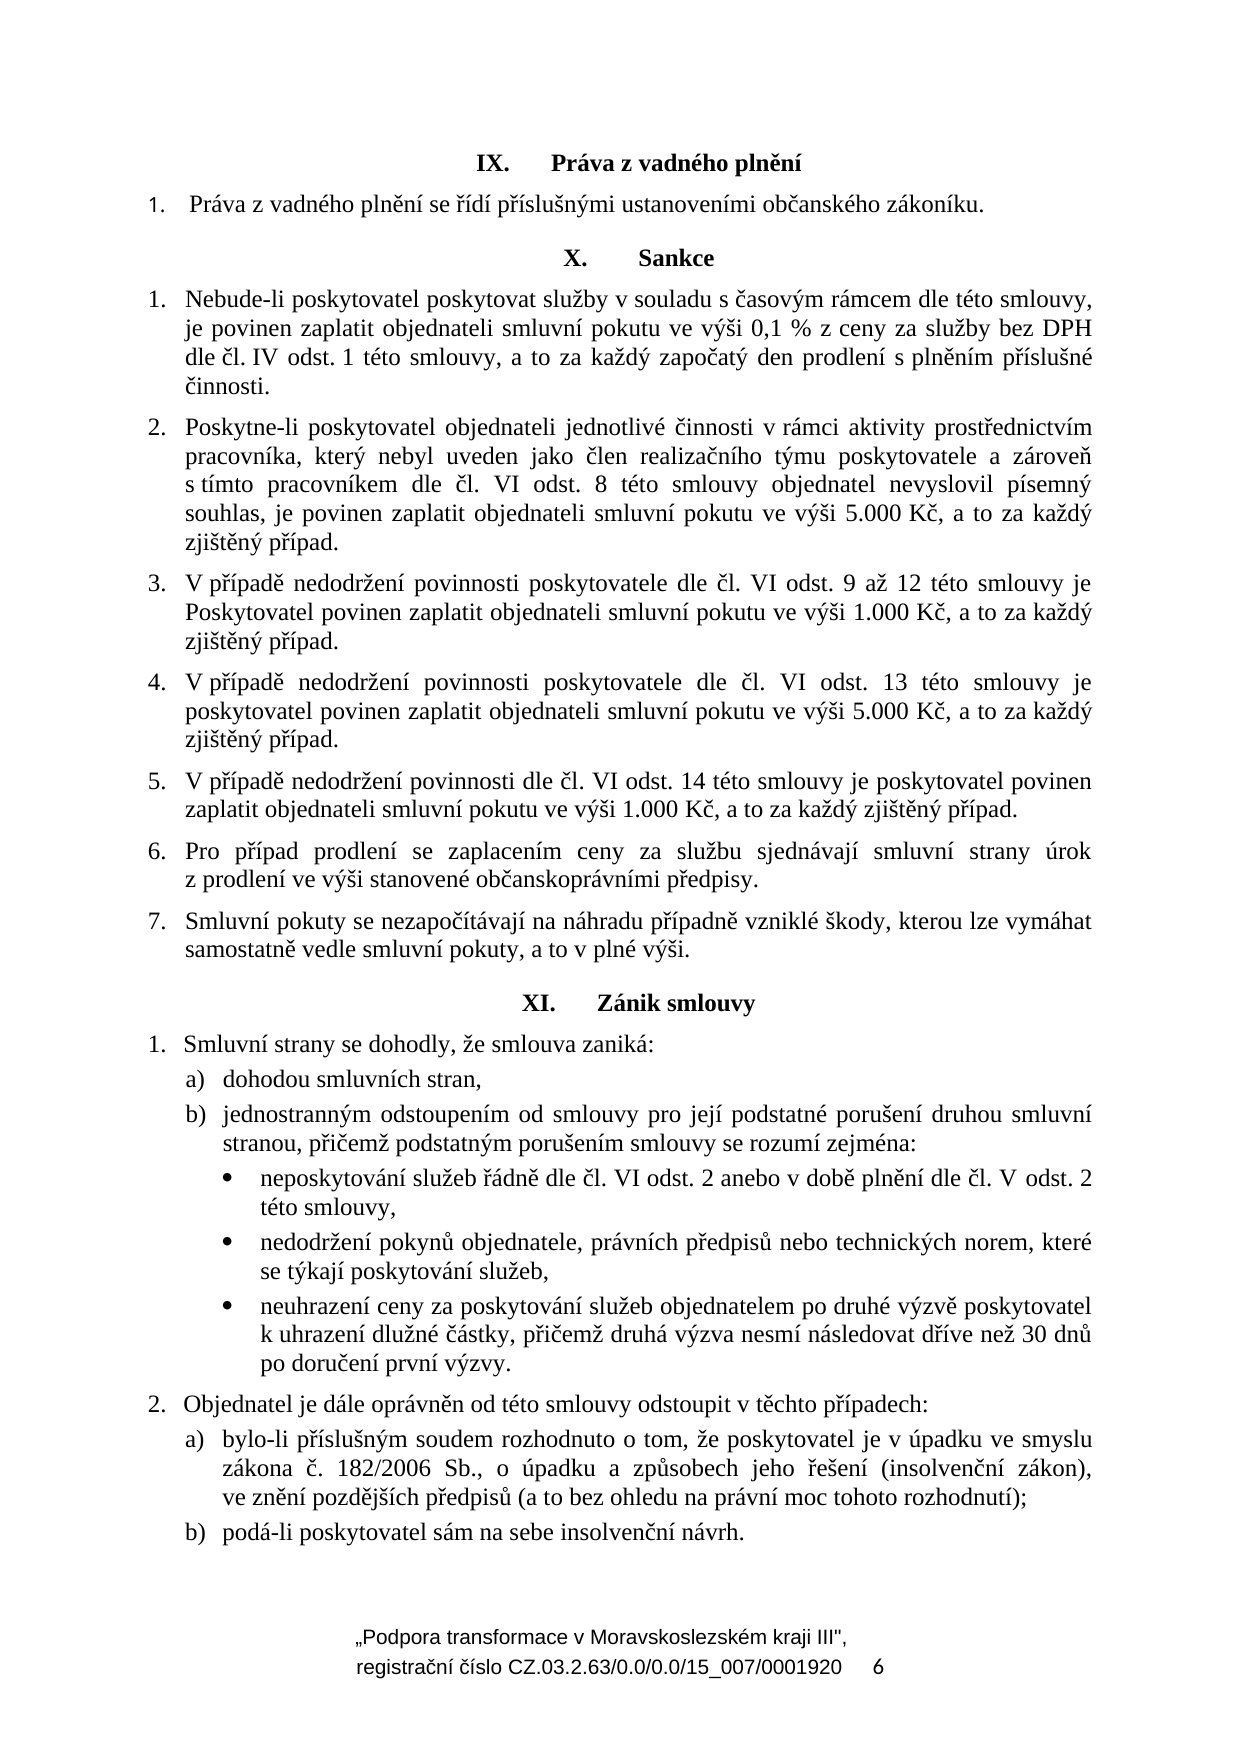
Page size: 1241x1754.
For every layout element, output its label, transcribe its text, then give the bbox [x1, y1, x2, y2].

list Smluvní pokuty se nezapočítávají na náhradu případně vzniklé škody, kterou lze vymáhat samostatně vedle smluvní pokuty, a to v plné výši. [148, 906, 1093, 963]
list Práva z vadného plnění se řídí příslušnými ustanoveními občanského zákoníku. [148, 189, 1093, 218]
list bylo-li příslušným soudem rozhodnuto o tom, že poskytovatel je v úpadku ve smyslu zákona č. 182/2006 Sb., o úpadku a způsobech jeho řešení (insolvenční zákon), ve znění pozdějších předpisů (a to bez ohledu na právní moc tohoto rozhodnutí); [185, 1424, 1093, 1511]
list V případě nedodržení povinnosti poskytovatele dle čl. VI odst. 9 až 12 této smlouvy je Poskytovatel povinen zaplatit objednateli smluvní pokutu ve výši 1.000 Kč, a to za každý zjištěný případ. [148, 568, 1093, 654]
list neposkytování služeb řádně dle čl. VI odst. 2 anebo v době plnění dle čl. V odst. 2 této smlouvy, [223, 1163, 1093, 1221]
list V případě nedodržení povinnosti poskytovatele dle čl. VI odst. 13 této smlouvy je poskytovatel povinen zaplatit objednateli smluvní pokutu ve výši 5.000 Kč, a to za každý zjištěný případ. [148, 667, 1093, 753]
list V případě nedodržení povinnosti dle čl. VI odst. 14 této smlouvy je poskytovatel povinen zaplatit objednateli smluvní pokutu ve výši 1.000 Kč, a to za každý zjištěný případ. [148, 766, 1093, 823]
list Smluvní strany se dohodly, že smlouva zaniká: [148, 1029, 1093, 1058]
list podá-li poskytovatel sám na sebe insolvenční návrh. [185, 1517, 1093, 1546]
list Práva z vadného plnění [185, 148, 1093, 176]
list Pro případ prodlení se zaplacením ceny za službu sjednávají smluvní strany úrok z prodlení ve výši stanovené občanskoprávními předpisy. [148, 836, 1093, 893]
list neuhrazení ceny za poskytování služeb objednatelem po druhé výzvě poskytovatel k uhrazení dlužné částky, přičemž druhá výzva nesmí následovat dříve než 30 dnů po doručení první výzvy. [223, 1291, 1093, 1377]
list Nebude-li poskytovatel poskytovat služby v souladu s časovým rámcem dle této smlouvy, je povinen zaplatit objednateli smluvní pokutu ve výši 0,1 % z ceny za služby bez DPH dle čl. IV odst. 1 této smlouvy, a to za každý započatý den prodlení s plněním příslušné činnosti. [148, 284, 1093, 399]
list jednostranným odstoupením od smlouvy pro její podstatné porušení druhou smluvní stranou, přičemž podstatným porušením smlouvy se rozumí zejména: [185, 1099, 1093, 1157]
list nedodržení pokynů objednatele, právních předpisů nebo technických norem, které se týkají poskytování služeb, [223, 1227, 1093, 1284]
list Poskytne-li poskytovatel objednateli jednotlivé činnosti v rámci aktivity prostřednictvím pracovníka, který nebyl uveden jako člen realizačního týmu poskytovatele a zároveň s tímto pracovníkem dle čl. VI odst. 8 této smlouvy objednatel nevyslovil písemný souhlas, je povinen zaplatit objednateli smluvní pokutu ve výši 5.000 Kč, a to za každý zjištěný případ. [148, 412, 1093, 556]
list Objednatel je dále oprávněn od této smlouvy odstoupit v těchto případech: [148, 1389, 1093, 1418]
list dohodou smluvních stran, [185, 1064, 1093, 1093]
list Zánik smlouvy [185, 988, 1093, 1017]
list Sankce [185, 243, 1093, 272]
